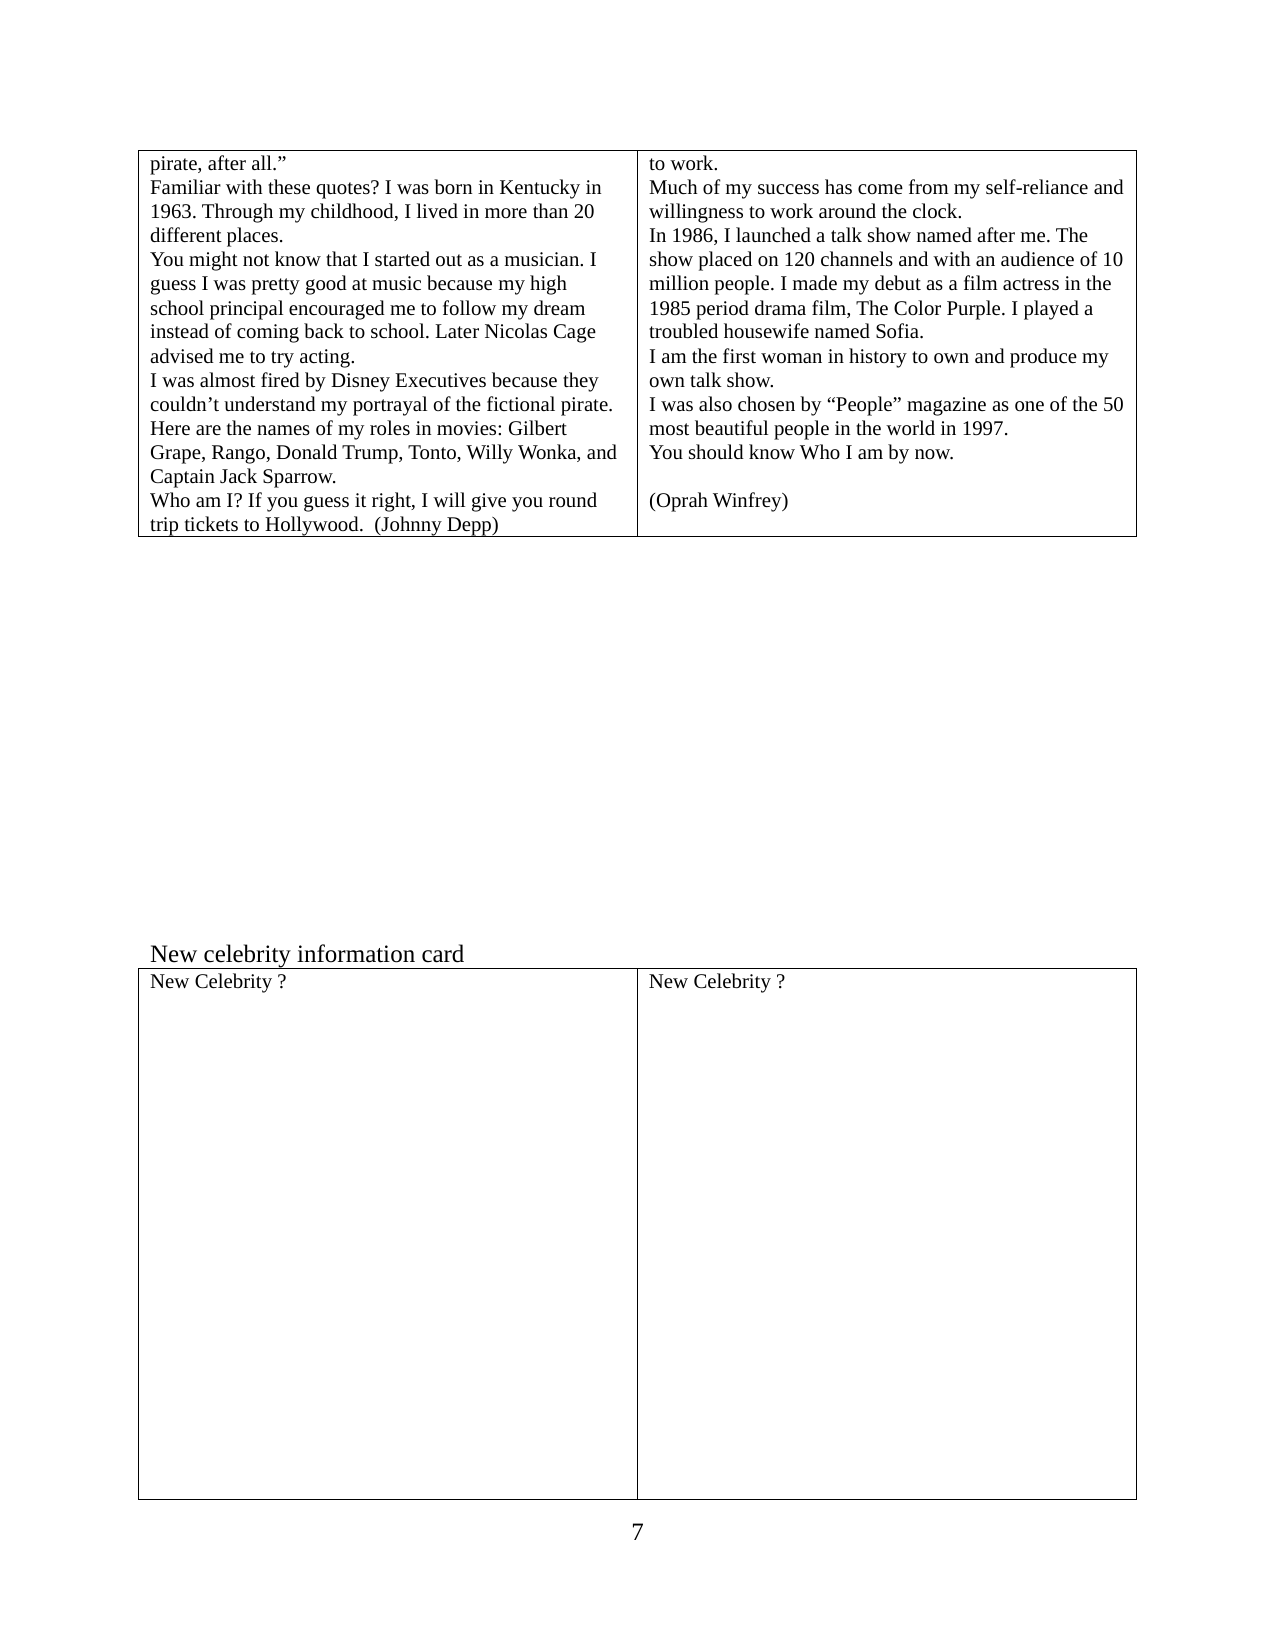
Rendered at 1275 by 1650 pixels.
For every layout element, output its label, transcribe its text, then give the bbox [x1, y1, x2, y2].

text New celebrity information card [150, 939, 1125, 968]
table_header New Celebrity ? [139, 969, 637, 1499]
table_header New Celebrity ? [638, 969, 1136, 1499]
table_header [139, 151, 637, 536]
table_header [638, 151, 1136, 536]
